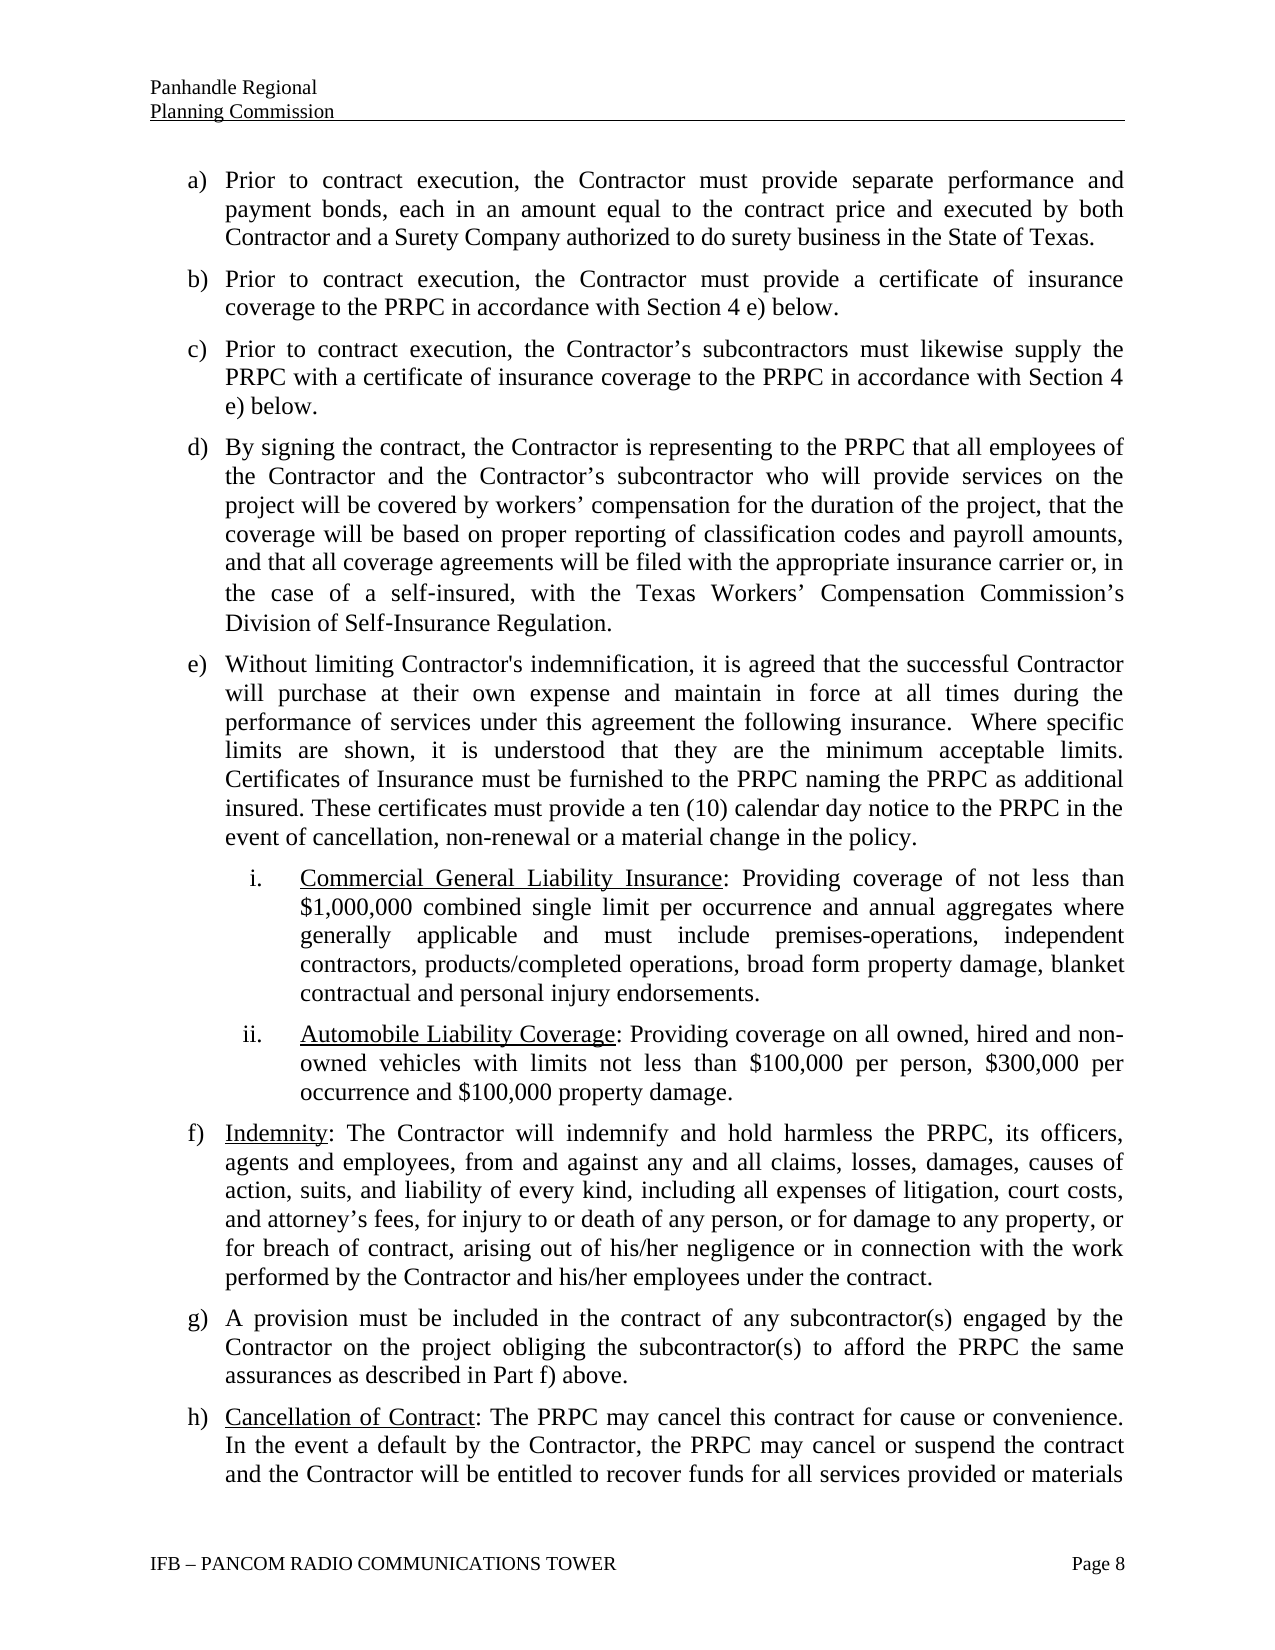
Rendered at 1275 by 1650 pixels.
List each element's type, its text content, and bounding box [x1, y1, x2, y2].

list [187, 1402, 1125, 1488]
list By signing the contract, the Contractor is representing to the PRPC that all employees of the Contractor and the Contractor’s subcontractor who will provide services on the project will be covered by workers’ compensation for the duration of the project, that the coverage will be based on proper reporting of classification codes and payroll amounts, and that all coverage agreements will be filed with the appropriate insurance carrier or, in the case of a self‐insured, with the Texas Workers’ Compensation Commission’s Division of Self‐Insurance Regulation. [187, 432, 1125, 637]
list Indemnity: The Contractor will indemnify and hold harmless the PRPC, its officers, agents and employees, from and against any and all claims, losses, damages, causes of action, suits, and liability of every kind, including all expenses of litigation, court costs, and attorney’s fees, for injury to or death of any person, or for damage to any property, or for breach of contract, arising out of his/her negligence or in connection with the work performed by the Contractor and his/her employees under the contract. [187, 1118, 1125, 1290]
list A provision must be included in the contract of any subcontractor(s) engaged by the Contractor on the project obliging the subcontractor(s) to afford the PRPC the same assurances as described in Part f) above. [187, 1303, 1125, 1389]
list Without limiting Contractor's indemnification, it is agreed that the successful Contractor will purchase at their own expense and maintain in force at all times during the performance of services under this agreement the following insurance. Where specific limits are shown, it is understood that they are the minimum acceptable limits. Certificates of Insurance must be furnished to the PRPC naming the PRPC as additional insured. These certificates must provide a ten (10) calendar day notice to the PRPC in the event of cancellation, non-renewal or a material change in the policy. [187, 649, 1125, 850]
list Commercial General Liability Insurance: Providing coverage of not less than $1,000,000 combined single limit per occurrence and annual aggregates where generally applicable and must include premises-operations, independent contractors, products/completed operations, broad form property damage, blanket contractual and personal injury endorsements. [262, 863, 1125, 1007]
list Prior to contract execution, the Contractor’s subcontractors must likewise supply the PRPC with a certificate of insurance coverage to the PRPC in accordance with Section 4 e) below. [187, 334, 1125, 420]
list Prior to contract execution, the Contractor must provide a certificate of insurance coverage to the PRPC in accordance with Section 4 e) below. [187, 264, 1125, 321]
list Prior to contract execution, the Contractor must provide separate performance and payment bonds, each in an amount equal to the contract price and executed by both Contractor and a Surety Company authorized to do surety business in the State of Texas. [187, 165, 1125, 251]
list Automobile Liability Coverage: Providing coverage on all owned, hired and non-owned vehicles with limits not less than $100,000 per person, $300,000 per occurrence and $100,000 property damage. [262, 1019, 1125, 1105]
